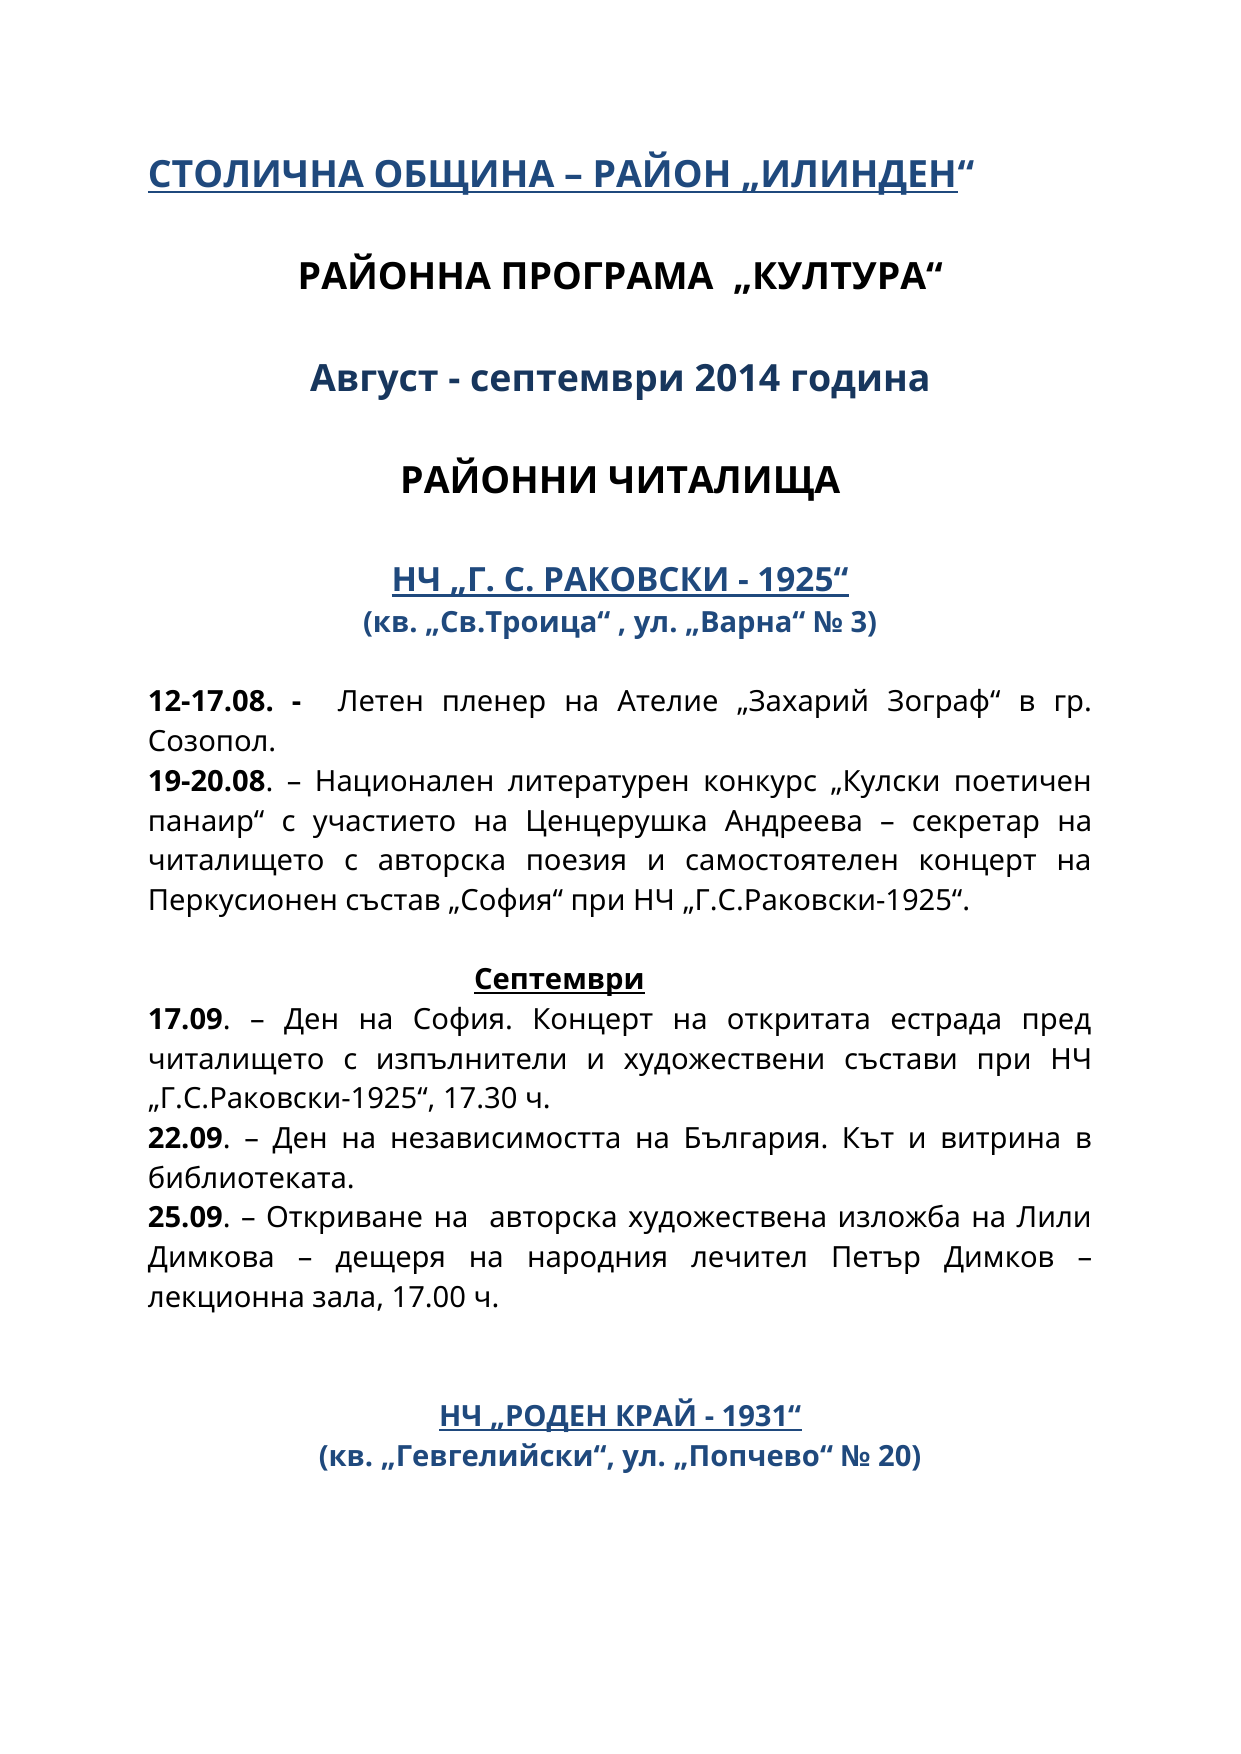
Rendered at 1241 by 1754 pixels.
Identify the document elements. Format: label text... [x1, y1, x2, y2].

text НЧ „Г. С. РАКОВСКИ - 1925“ [148, 556, 1093, 601]
text 25.09. – Откриване на авторска художествена изложба на Лили Димкова – дещеря на народния лечител Петър Димков – лекционна зала, 17.00 ч. [148, 1197, 1093, 1316]
text 22.09. – Ден на независимостта на България. Кът и витрина в библиотеката. [148, 1117, 1093, 1197]
text 17.09. – Ден на София. Концерт на откритата естрада пред читалището с изпълнители и художествени състави при НЧ „Г.С.Раковски-1925“, 17.30 ч. [148, 998, 1093, 1117]
text НЧ „РОДЕН КРАЙ - 1931“ [148, 1395, 1093, 1435]
text 19-20.08. – Национален литературен конкурс „Кулски поетичен панаир“ с участието на Ценцерушка Андреева – секретар на читалището с авторска поезия и самостоятелен концерт на Перкусионен състав „София“ при НЧ „Г.С.Раковски-1925“. [148, 760, 1093, 919]
text (кв. „Гевгелийски“, ул. „Попчево“ № 20) [148, 1435, 1093, 1474]
text РАЙОННА ПРОГРАМА „КУЛТУРА“ [148, 250, 1093, 301]
text 12-17.08. - Летен пленер на Ателие „Захарий Зограф“ в гр. Созопол. [148, 681, 1093, 760]
text (кв. „Св.Троица“ , ул. „Варна“ № 3) [148, 601, 1093, 641]
text Септември [148, 958, 1093, 998]
text РАЙОННИ ЧИТАЛИЩА [148, 454, 1093, 505]
text СТОЛИЧНА ОБЩИНА – РАЙОН „ИЛИНДЕН“ [148, 148, 1093, 199]
text Август - септември 2014 година [148, 352, 1093, 403]
